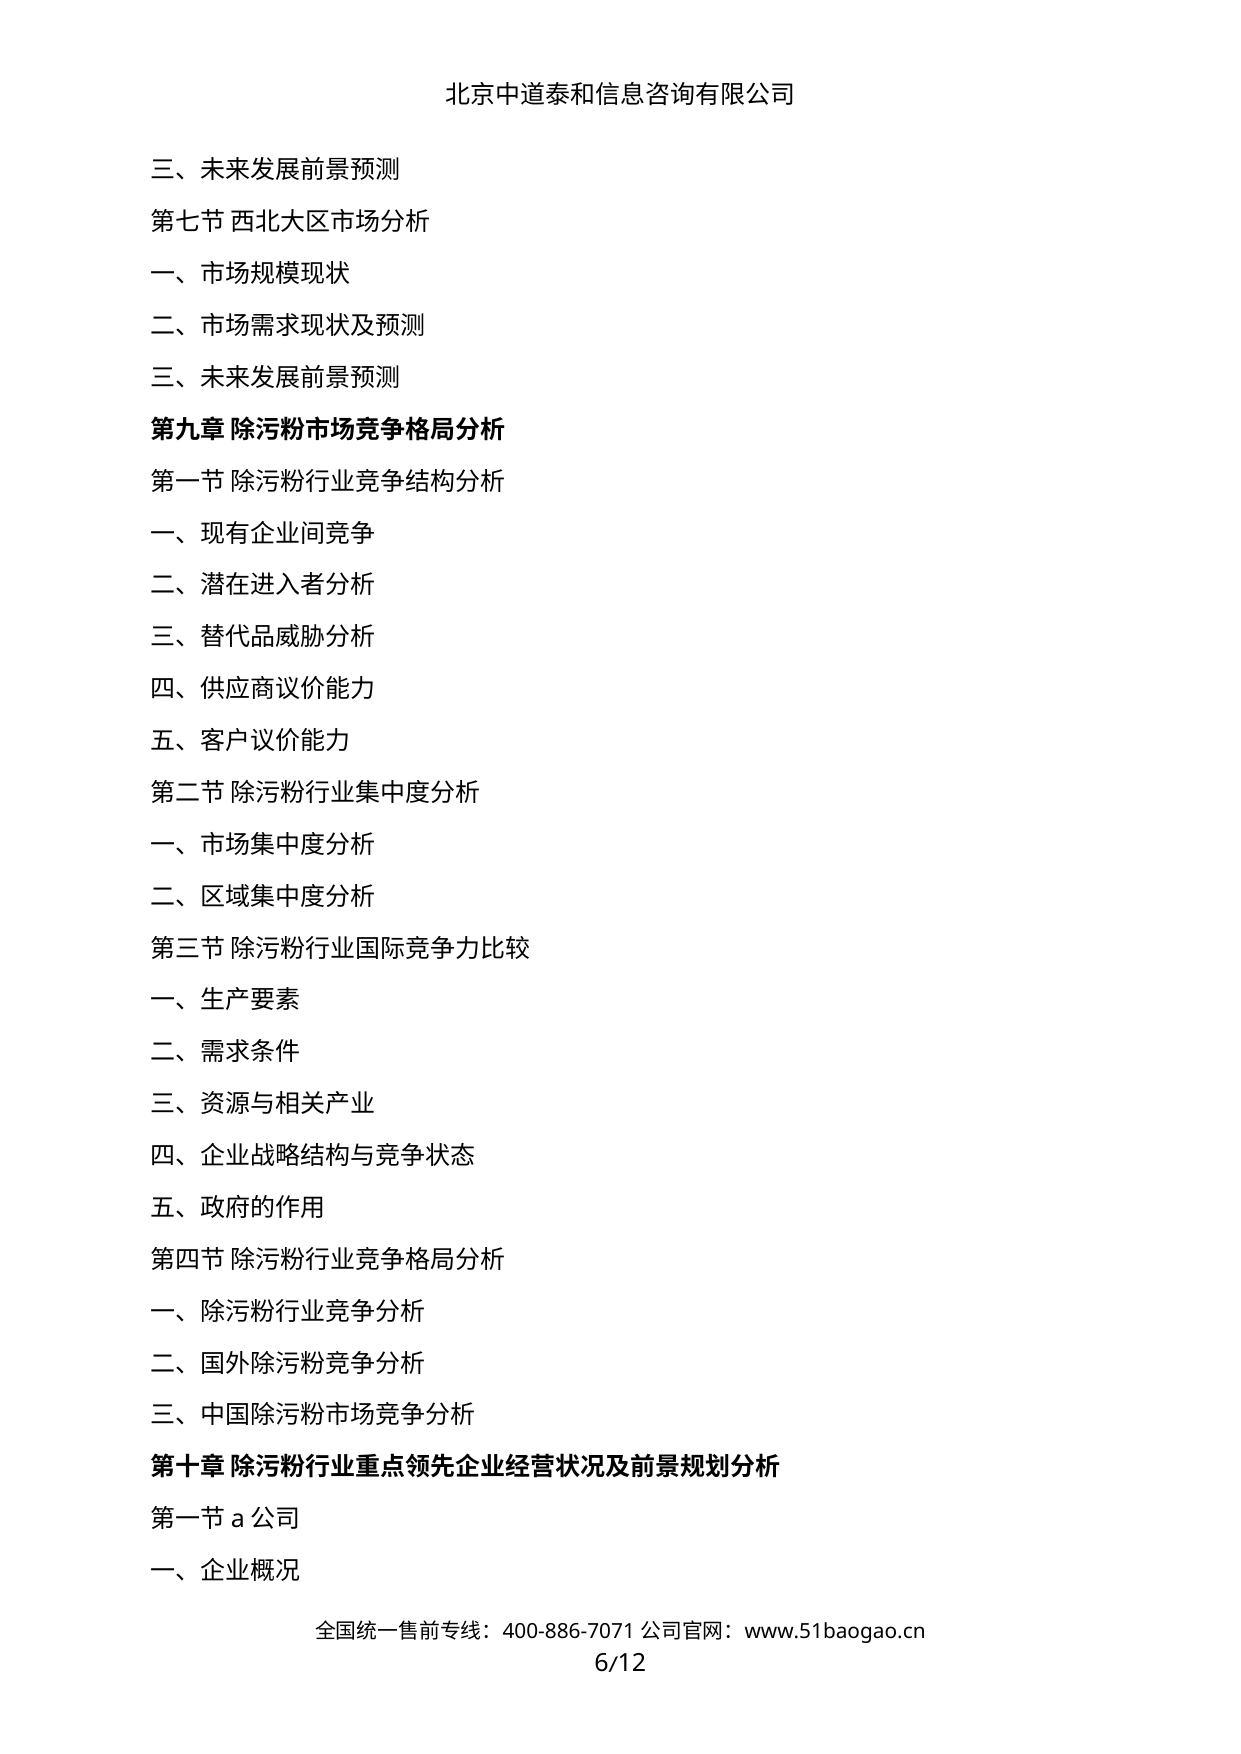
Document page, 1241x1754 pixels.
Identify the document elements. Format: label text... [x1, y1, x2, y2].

text 第七节 西北大区市场分析 [150, 202, 1090, 238]
text 第九章 除污粉市场竞争格局分析 [150, 409, 1090, 446]
text 第一节 除污粉行业竞争结构分析 [150, 461, 1090, 497]
text 三、替代品威胁分析 [150, 617, 1090, 653]
text 五、政府的作用 [150, 1187, 1090, 1224]
text 四、供应商议价能力 [150, 669, 1090, 705]
text 四、企业战略结构与竞争状态 [150, 1136, 1090, 1172]
text 三、资源与相关产业 [150, 1084, 1090, 1120]
text 二、需求条件 [150, 1032, 1090, 1068]
text 一、生产要素 [150, 980, 1090, 1016]
text 二、区域集中度分析 [150, 876, 1090, 912]
text 第三节 除污粉行业国际竞争力比较 [150, 928, 1090, 964]
text 一、除污粉行业竞争分析 [150, 1291, 1090, 1327]
text 第一节 a公司 [150, 1499, 1090, 1535]
text 第十章 除污粉行业重点领先企业经营状况及前景规划分析 [150, 1447, 1090, 1483]
text 一、企业概况 [150, 1551, 1090, 1587]
text 第四节 除污粉行业竞争格局分析 [150, 1239, 1090, 1276]
text 一、现有企业间竞争 [150, 513, 1090, 549]
text 三、未来发展前景预测 [150, 357, 1090, 394]
text 第二节 除污粉行业集中度分析 [150, 772, 1090, 809]
text 五、客户议价能力 [150, 721, 1090, 757]
text 二、国外除污粉竞争分析 [150, 1343, 1090, 1379]
text 一、市场规模现状 [150, 254, 1090, 290]
text 二、市场需求现状及预测 [150, 306, 1090, 342]
text 二、潜在进入者分析 [150, 565, 1090, 601]
text 一、市场集中度分析 [150, 824, 1090, 861]
text 三、中国除污粉市场竞争分析 [150, 1395, 1090, 1431]
text 三、未来发展前景预测 [150, 150, 1090, 186]
